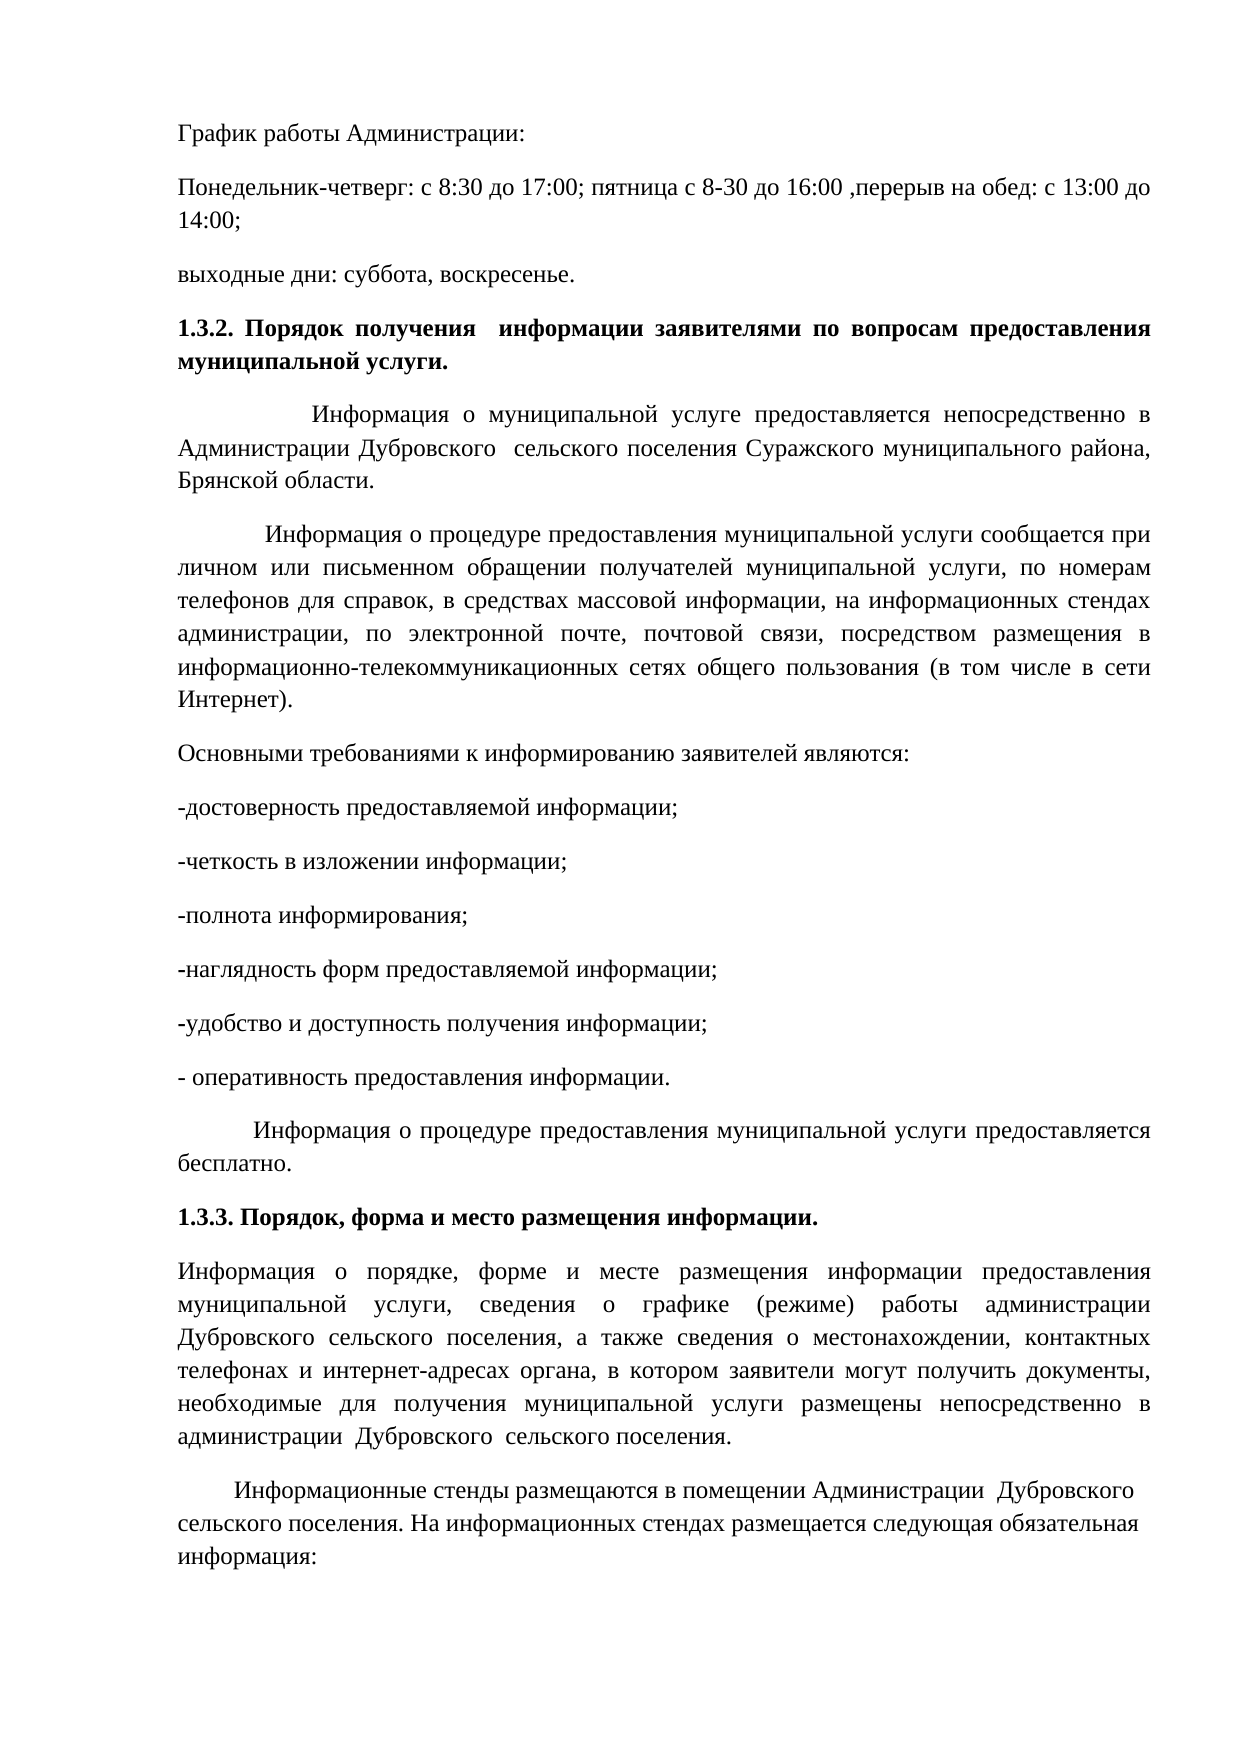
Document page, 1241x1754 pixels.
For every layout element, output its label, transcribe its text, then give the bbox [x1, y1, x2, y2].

text - оперативность предоставления информации. [177, 1062, 1152, 1090]
text выходные дни: суббота, воскресенье. [177, 259, 1152, 288]
text 1.3.3. Порядок, форма и место размещения информации. [177, 1202, 1152, 1231]
text -удобство и доступность получения информации; [177, 1008, 1152, 1036]
text -полнота информирования; [177, 900, 1152, 929]
text Информация о муниципальной услуге предоставляется непосредственно в Администрации Дубровского сельского поселения Суражского муниципального района, Брянской области. [177, 399, 1152, 494]
text Информация о порядке, форме и месте размещения информации предоставления муниципальной услуги, сведения о графике (режиме) работы администрации Дубровского сельского поселения, а также сведения о местонахождении, контактных телефонах и интернет-адресах органа, в котором заявители могут получить документы, необходимые для получения муниципальной услуги размещены непосредственно в администрации Дубровского сельского поселения. [177, 1256, 1152, 1450]
text -достоверность предоставляемой информации; [177, 792, 1152, 821]
text 1.3.2. Порядок получения информации заявителями по вопросам предоставления муниципальной услуги. [177, 313, 1152, 374]
text График работы Администрации: [177, 118, 1152, 147]
text Понедельник-четверг: с 8:30 до 17:00; пятница с 8-30 до 16:00 ,перерыв на обед: с 13:00 до 14:00; [177, 172, 1152, 234]
text -наглядность форм предоставляемой информации; [177, 954, 1152, 983]
text Основными требованиями к информированию заявителей являются: [177, 738, 1152, 767]
text -четкость в изложении информации; [177, 846, 1152, 875]
text Информация о процедуре предоставления муниципальной услуги предоставляется бесплатно. [177, 1115, 1152, 1177]
text Информационные стенды размещаются в помещении Администрации Дубровского сельского поселения. На информационных стендах размещается следующая обязательная информация: [177, 1475, 1152, 1570]
text Информация о процедуре предоставления муниципальной услуги сообщается при личном или письменном обращении получателей муниципальной услуги, по номерам телефонов для справок, в средствах массовой информации, на информационных стендах администрации, по электронной почте, почтовой связи, посредством размещения в информационно-телекоммуникационных сетях общего пользования (в том числе в сети Интернет). [177, 519, 1152, 713]
